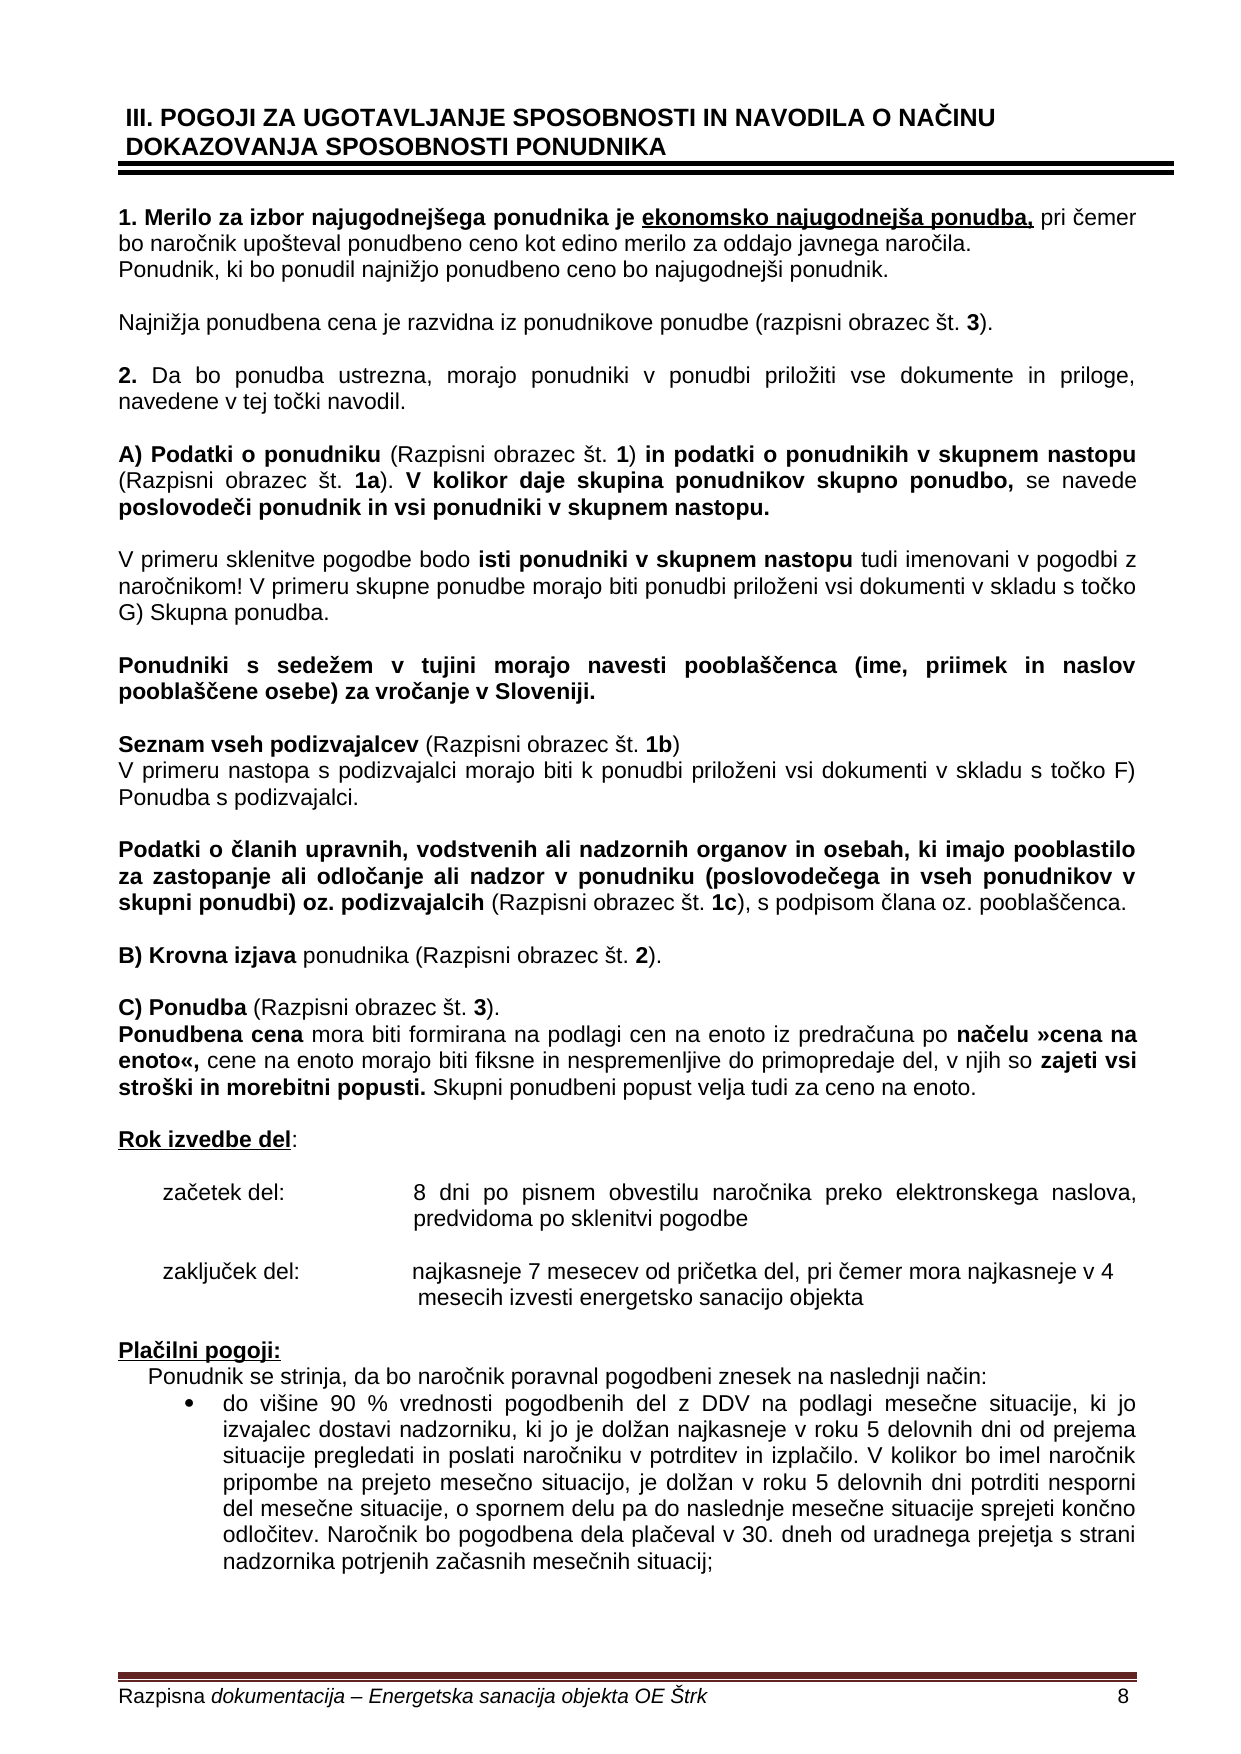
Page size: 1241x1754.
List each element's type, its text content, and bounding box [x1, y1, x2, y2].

list B) krovna izjava ponudnika (Razpisni obrazec št. 2). [118, 942, 1137, 968]
text Ponudnik se strinja, da bo naročnik poravnal pogodbeni znesek na naslednji način: [148, 1363, 1137, 1390]
list C) Ponudba (Razpisni obrazec št. 3). [118, 994, 1137, 1021]
list 2. Da bo ponudba ustrezna, morajo ponudniki v ponudbi priložiti vse dokumente in priloge, navedene v tej točki navodil. [118, 362, 1137, 414]
text 1. Merilo za izbor najugodnejšega ponudnika je ekonomsko najugodnejša ponudba, pri čemer bo naročnik upošteval ponudbeno ceno kot edino merilo za oddajo javnega naročila. [118, 204, 1137, 256]
text Plačilni pogoji: [118, 1337, 1137, 1363]
text mesecih izvesti energetsko sanacijo objekta [118, 1284, 1137, 1311]
list Rok izvedbe del: [118, 1126, 1137, 1152]
list V primeru sklenitve pogodbe bodo isti ponudniki v skupnem nastopu tudi imenovani v pogodbi z naročnikom! V primeru skupne ponudbe morajo biti ponudbi priloženi vsi dokumenti v skladu s točko G) Skupna ponudba. [118, 546, 1137, 625]
list do višine 90 % vrednosti pogodbenih del z DDV na podlagi mesečne situacije, ki jo izvajalec dostavi nadzorniku, ki jo je dolžan najkasneje v roku 5 delovnih dni od prejema situacije pregledati in poslati naročniku v potrditev in izplačilo. V kolikor bo imel naročnik pripombe na prejeto mesečno situacijo, je dolžan v roku 5 delovnih dni potrditi nesporni del mesečne situacije, o spornem delu pa do naslednje mesečne situacije sprejeti končno odločitev. Naročnik bo pogodbena dela plačeval v 30. dneh od uradnega prejetja s strani nadzornika potrjenih začasnih mesečnih situacij; [185, 1390, 1137, 1574]
text V primeru nastopa s podizvajalci morajo biti k ponudbi priloženi vsi dokumenti v skladu s točko F) Ponudba s podizvajalci. [118, 757, 1137, 810]
list Ponudbena cena mora biti formirana na podlagi cen na enoto iz predračuna po načelu »cena na enoto«, cene na enoto morajo biti fiksne in nespremenljive do primopredaje del, v njih so zajeti vsi stroški in morebitni popusti. Skupni ponudbeni popust velja tudi za ceno na enoto. [118, 1021, 1137, 1100]
text Najnižja ponudbena cena je razvidna iz ponudnikove ponudbe (razpisni obrazec št. 3). [118, 309, 1137, 336]
text Podatki o članih upravnih, vodstvenih ali nadzornih organov in osebah, ki imajo pooblastilo za zastopanje ali odločanje ali nadzor v ponudniku (poslovodečega in vseh ponudnikov v skupni ponudbi) oz. podizvajalcih (Razpisni obrazec št. 1c), s podpisom člana oz. pooblaščenca. [118, 836, 1137, 915]
text zaključek del: najkasneje 7 mesecev od pričetka del, pri čemer mora najkasneje v 4 [162, 1258, 1137, 1284]
text Seznam vseh podizvajalcev (Razpisni obrazec št. 1b) [118, 731, 1137, 757]
text Ponudnik, ki bo ponudil najnižjo ponudbeno ceno bo najugodnejši ponudnik. [118, 256, 1137, 283]
text Ponudniki s sedežem v tujini morajo navesti pooblaščenca (ime, priimek in naslov pooblaščene osebe) za vročanje v Sloveniji. [118, 652, 1137, 704]
table_header III. POGOJI ZA UGOTAVLJANJE SPOSOBNOSTI IN NAVODILA O NAČINU DOKAZOVANJA SPOSOBNOSTI PONUDNIKA [118, 104, 1174, 161]
list A) Podatki o ponudniku (Razpisni obrazec št. 1) in podatki o ponudnikih v skupnem nastopu (Razpisni obrazec št. 1a). V kolikor daje skupina ponudnikov skupno ponudbo, se navede poslovodeči ponudnik in vsi ponudniki v skupnem nastopu. [118, 441, 1137, 520]
text začetek del: 8 dni po pisnem obvestilu naročnika preko elektronskega naslova, predvidoma po sklenitvi pogodbe [162, 1179, 1137, 1232]
